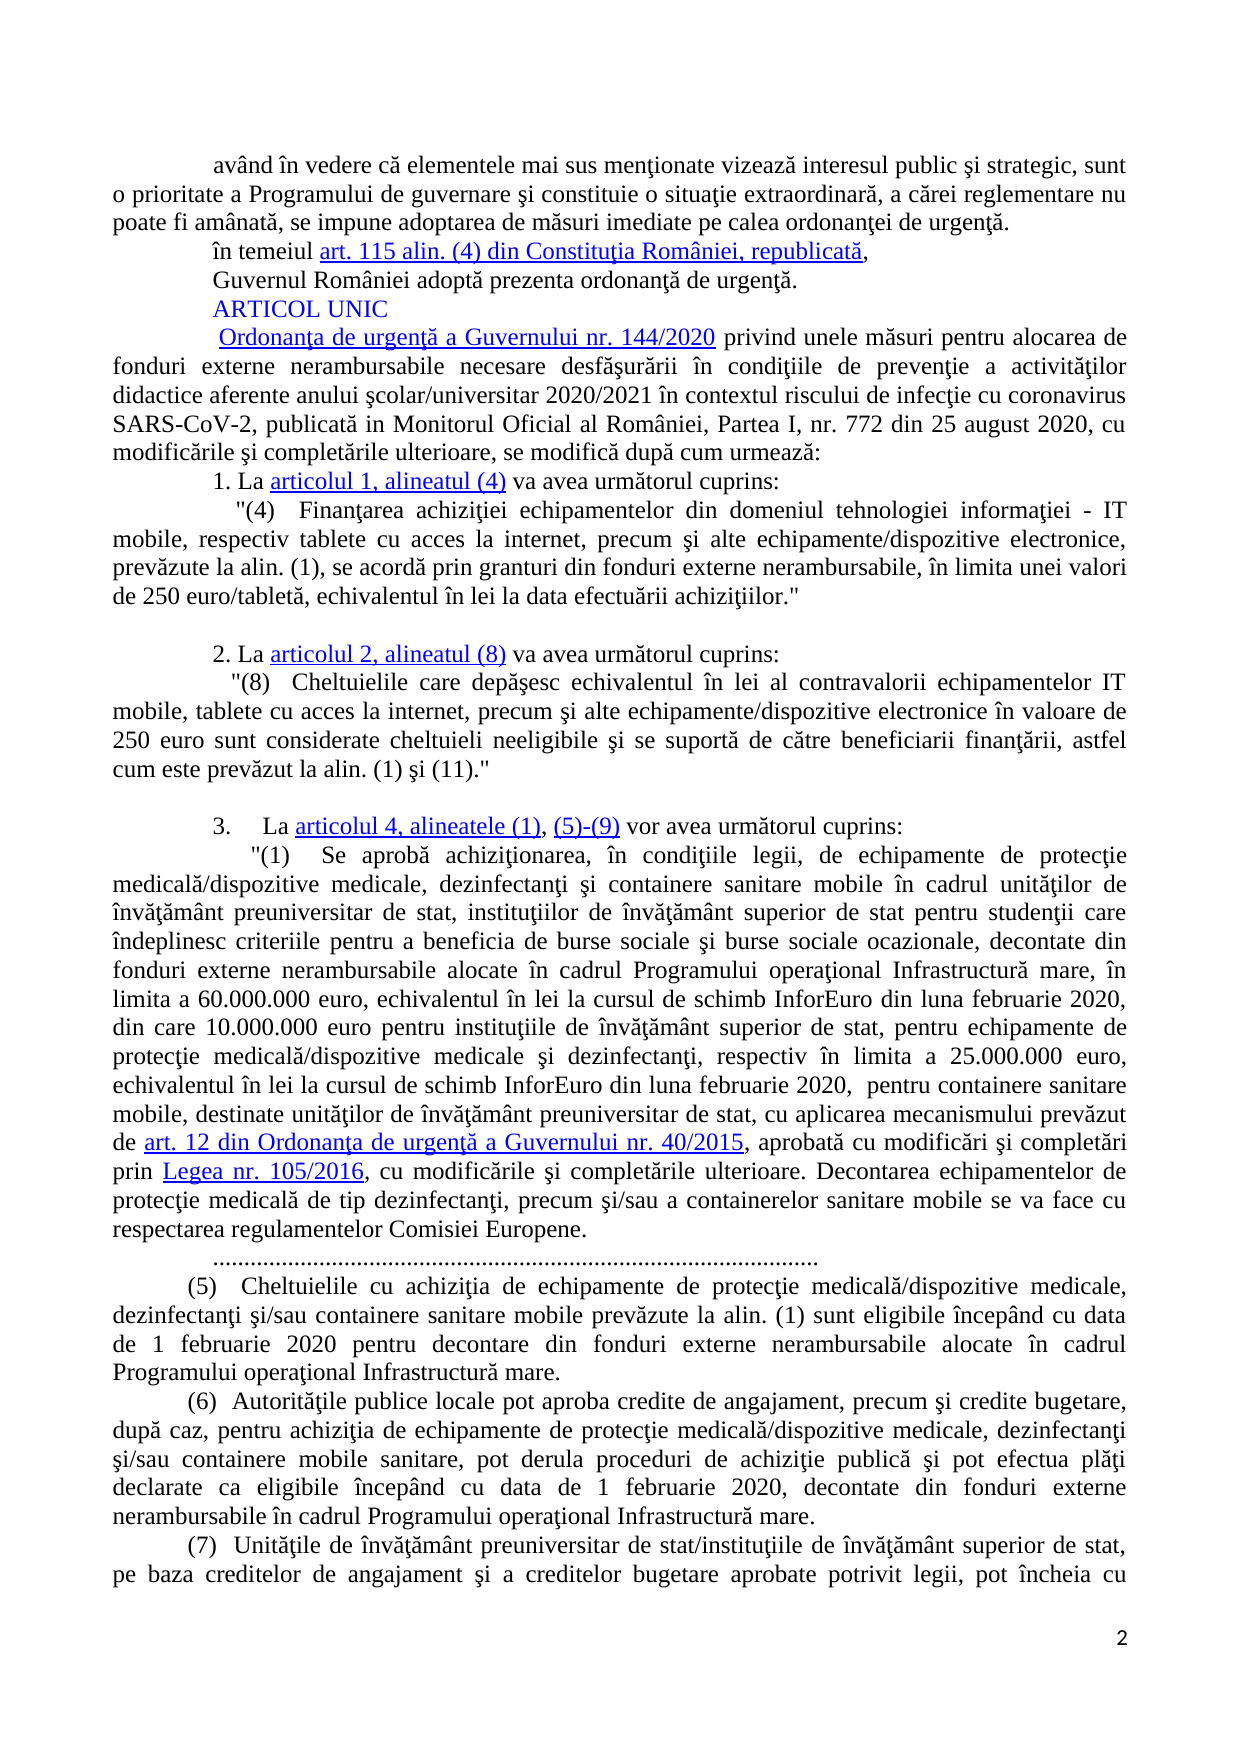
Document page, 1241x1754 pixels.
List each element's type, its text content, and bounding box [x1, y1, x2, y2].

text în temeiul <LLNK 11991 0221 202 115 56>art. 115 alin. (4) din Constituţia României, republicată, [112, 236, 1128, 265]
text Guvernul României adoptă prezenta ordonanţă de urgenţă. [112, 265, 1128, 294]
text având în vedere că elementele mai sus menţionate vizează interesul public şi strategic, sunt o prioritate a Programului de guvernare şi constituie o situaţie extraordinară, a cărei reglementare nu poate fi amânată, se impune adoptarea de măsuri imediate pe calea ordonanţei de urgenţă. [112, 150, 1128, 236]
text <LLNK 12020 144182 301 0 46>Ordonanţa de urgenţă a Guvernului nr. 144/2020 privind unele măsuri pentru alocarea de fonduri externe nerambursabile necesare desfăşurării în condiţiile de prevenţie a activităţilor didactice aferente anului şcolar/universitar 2020/2021 în contextul riscului de infecţie cu coronavirus SARS-CoV-2, publicată in Monitorul Oficial al României, Partea I, nr. 772 din 25 august 2020, cu modificările şi completările ulterioare, se modifică după cum urmează: [112, 322, 1128, 466]
text "(4) Finanţarea achiziţiei echipamentelor din domeniul tehnologiei informaţiei - IT mobile, respectiv tablete cu acces la internet, precum şi alte echipamente/dispozitive electronice, prevăzute la alin. (1), se acordă prin granturi din fonduri externe nerambursabile, în limita unei valori de 250 euro/tabletă, echivalentul în lei la data efectuării achiziţiilor." [112, 495, 1128, 610]
text ARTICOL UNIC [112, 294, 1128, 322]
text "(1) Se aprobă achiziţionarea, în condiţiile legii, de echipamente de protecţie medicală/dispozitive medicale, dezinfectanţi şi containere sanitare mobile în cadrul unităţilor de învăţământ preuniversitar de stat, instituţiilor de învăţământ superior de stat pentru studenţii care îndeplinesc criteriile pentru a beneficia de burse sociale şi burse sociale ocazionale, decontate din fonduri externe nerambursabile alocate în cadrul Programului operaţional Infrastructură mare, în limita a 60.000.000 euro, echivalentul în lei la cursul de schimb InforEuro din luna februarie 2020, din care 10.000.000 euro pentru instituţiile de învăţământ superior de stat, pentru echipamente de protecţie medicală/dispozitive medicale şi dezinfectanţi, respectiv în limita a 25.000.000 euro, echivalentul în lei la cursul de schimb InforEuro din luna februarie 2020, pentru containere sanitare mobile, destinate unităţilor de învăţământ preuniversitar de stat, cu aplicarea mecanismului prevăzut de <LLNK 12015 40182 3C2 12 57>art. 12 din Ordonanţa de urgenţă a Guvernului nr. 40/2015, aprobată cu modificări şi completări prin <LLNK 12016 105 10 201 0 18>Legea nr. 105/2016, cu modificările şi completările ulterioare. Decontarea echipamentelor de protecţie medicală de tip dezinfectanţi, precum şi/sau a containerelor sanitare mobile se va face cu respectarea regulamentelor Comisiei Europene. [112, 840, 1128, 1242]
text ................................................................................................. [112, 1242, 1128, 1271]
text 3. La <LLNK 12020 144182 302 4 27>articolul 4, alineatele (1), <LLNK 12020 144182 302 4 3>(5)<LLNK 12020 144182 302 4 1>-<LLNK 12020 144182 302 4 3>(9) vor avea următorul cuprins: [112, 811, 1128, 840]
text "(8) Cheltuielile care depăşesc echivalentul în lei al contravalorii echipamentelor IT mobile, tablete cu acces la internet, precum şi alte echipamente/dispozitive electronice în valoare de 250 euro sunt considerate cheltuieli neeligibile şi se suportă de către beneficiarii finanţării, astfel cum este prevăzut la alin. (1) şi (11)." [112, 667, 1128, 782]
text 2. La <LLNK 12020 144182 302 2 26>articolul 2, alineatul (8) va avea următorul cuprins: [112, 639, 1128, 667]
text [112, 1530, 1128, 1587]
text (6) Autorităţile publice locale pot aproba credite de angajament, precum şi credite bugetare, după caz, pentru achiziţia de echipamente de protecţie medicală/dispozitive medicale, dezinfectanţi şi/sau containere mobile sanitare, pot derula proceduri de achiziţie publică şi pot efectua plăţi declarate ca eligibile începând cu data de 1 februarie 2020, decontate din fonduri externe nerambursabile în cadrul Programului operaţional Infrastructură mare. [112, 1386, 1128, 1530]
text 1. La <LLNK 12020 144182 302 1 26>articolul 1, alineatul (4) va avea următorul cuprins: [112, 466, 1128, 495]
text (5) Cheltuielile cu achiziţia de echipamente de protecţie medicală/dispozitive medicale, dezinfectanţi şi/sau containere sanitare mobile prevăzute la alin. (1) sunt eligibile începând cu data de 1 februarie 2020 pentru decontare din fonduri externe nerambursabile alocate în cadrul Programului operaţional Infrastructură mare. [112, 1271, 1128, 1386]
